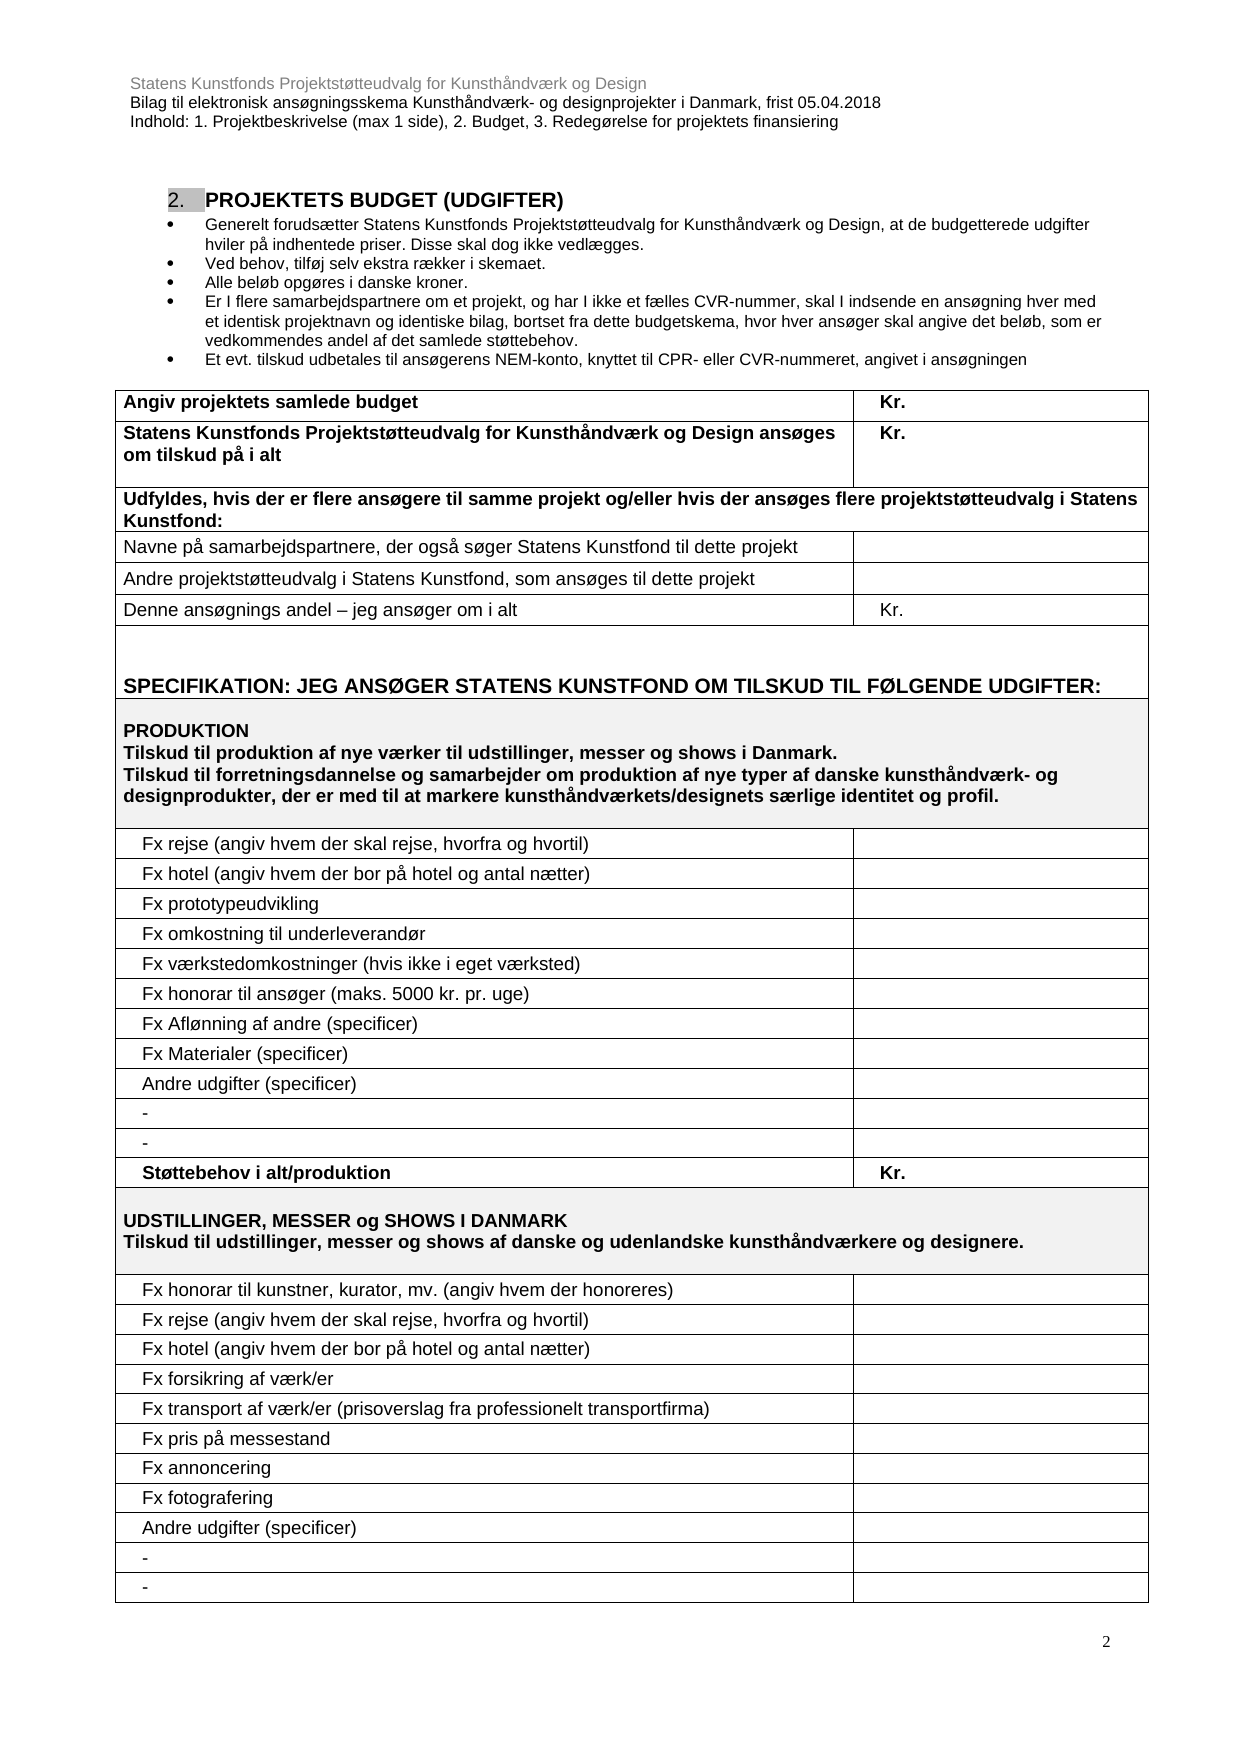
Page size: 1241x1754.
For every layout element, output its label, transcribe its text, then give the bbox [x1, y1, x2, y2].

list Generelt forudsætter Statens Kunstfonds Projektstøtteudvalg for Kunsthåndværk og Design, at de budgetterede udgifter hviler på indhentede priser. Disse skal dog ikke vedlægges. [167, 215, 1110, 253]
list Alle beløb opgøres i danske kroner. [167, 273, 1110, 292]
table_cell [854, 1454, 1148, 1482]
table_cell Kr. [854, 595, 1148, 625]
table_cell Fx honorar til kunstner, kurator, mv. (angiv hvem der honoreres) [116, 1275, 853, 1304]
table_cell Fx Aflønning af andre (specificer) [116, 1009, 853, 1038]
table_cell [854, 1069, 1148, 1098]
table_cell Fx værkstedomkostninger (hvis ikke i eget værksted) [116, 949, 853, 978]
table_cell [854, 829, 1148, 858]
table_cell Fx transport af værk/er (prisoverslag fra professionelt transportfirma) [116, 1394, 853, 1423]
table_cell Fx prototypeudvikling [116, 889, 853, 918]
table_cell - [116, 1099, 853, 1127]
table_cell [854, 859, 1148, 888]
table_cell - [116, 1129, 853, 1157]
list Et evt. tilskud udbetales til ansøgerens NEM-konto, knyttet til CPR- eller CVR-nummeret, angivet i ansøgningen [167, 350, 1110, 369]
table_cell [854, 1484, 1148, 1512]
list PROJEKTETS BUDGET (UDGIFTER) [205, 188, 1110, 212]
table_cell [854, 1129, 1148, 1157]
table_cell [854, 1305, 1148, 1334]
table_cell Andre udgifter (specificer) [116, 1069, 853, 1098]
table_header Kr. [854, 391, 1148, 421]
table_cell Fx fotografering [116, 1484, 853, 1512]
table_cell [854, 1513, 1148, 1542]
table_header Angiv projektets samlede budget [116, 391, 853, 421]
table_cell - [116, 1573, 853, 1602]
table_cell Fx rejse (angiv hvem der skal rejse, hvorfra og hvortil) [116, 829, 853, 858]
table_cell [854, 1365, 1148, 1393]
table_cell [854, 1275, 1148, 1304]
table_cell [854, 889, 1148, 918]
table_cell Kr. [854, 422, 1148, 487]
table_cell [854, 979, 1148, 1008]
table_cell [854, 532, 1148, 562]
table_cell Fx hotel (angiv hvem der bor på hotel og antal nætter) [116, 859, 853, 888]
table_cell Udfyldes, hvis der er flere ansøgere til samme projekt og/eller hvis der ansøges flere projektstøtteudvalg i Statens Kunstfond: [116, 488, 1148, 531]
table_cell Navne på samarbejdspartnere, der også søger Statens Kunstfond til dette projekt [116, 532, 853, 562]
table_cell [854, 949, 1148, 978]
table_cell Fx Materialer (specificer) [116, 1039, 853, 1068]
table_cell Andre projektstøtteudvalg i Statens Kunstfond, som ansøges til dette projekt [116, 563, 853, 593]
table_cell Fx forsikring af værk/er [116, 1365, 853, 1393]
table_cell [854, 1039, 1148, 1068]
table_cell Statens Kunstfonds Projektstøtteudvalg for Kunsthåndværk og Design ansøges om tilskud på i alt [116, 422, 853, 487]
table_cell [854, 1335, 1148, 1363]
table_cell PRODUKTION Tilskud til produktion af nye værker til udstillinger, messer og shows i Danmark. Tilskud til forretningsdannelse og samarbejder om produktion af nye typer af danske kunsthåndværk- og designprodukter, der er med til at markere kunsthåndværkets/designets særlige identitet og profil. [116, 699, 1148, 828]
table_cell [854, 1424, 1148, 1453]
table_cell - [116, 1543, 853, 1572]
table_cell [854, 563, 1148, 593]
table_cell Fx pris på messestand [116, 1424, 853, 1453]
table_cell SPECIFIKATION: JEG ANSØGER STATENS KUNSTFOND OM TILSKUD TIL FØLGENDE UDGIFTER: [116, 626, 1148, 698]
table_cell [854, 919, 1148, 948]
table_cell Kr. [854, 1158, 1148, 1187]
table_cell [854, 1009, 1148, 1038]
table_cell Andre udgifter (specificer) [116, 1513, 853, 1542]
table_cell UDSTILLINGER, MESSER og SHOWS I DANMARK Tilskud til udstillinger, messer og shows af danske og udenlandske kunsthåndværkere og designere. [116, 1188, 1148, 1274]
table_cell Denne ansøgnings andel – jeg ansøger om i alt [116, 595, 853, 625]
table_cell Støttebehov i alt/produktion [116, 1158, 853, 1187]
table_cell Fx rejse (angiv hvem der skal rejse, hvorfra og hvortil) [116, 1305, 853, 1334]
list Er I flere samarbejdspartnere om et projekt, og har I ikke et fælles CVR-nummer, skal I indsende en ansøgning hver med et identisk projektnavn og identiske bilag, bortset fra dette budgetskema, hvor hver ansøger skal angive det beløb, som er vedkommendes andel af det samlede støttebehov. [167, 292, 1110, 350]
list Ved behov, tilføj selv ekstra rækker i skemaet. [167, 253, 1110, 273]
table_cell [854, 1394, 1148, 1423]
table_cell [854, 1573, 1148, 1602]
table_cell Fx omkostning til underleverandør [116, 919, 853, 948]
table_cell Fx hotel (angiv hvem der bor på hotel og antal nætter) [116, 1335, 853, 1363]
table_cell Fx annoncering [116, 1454, 853, 1482]
table_cell [854, 1099, 1148, 1127]
table_cell [854, 1543, 1148, 1572]
table_cell Fx honorar til ansøger (maks. 5000 kr. pr. uge) [116, 979, 853, 1008]
